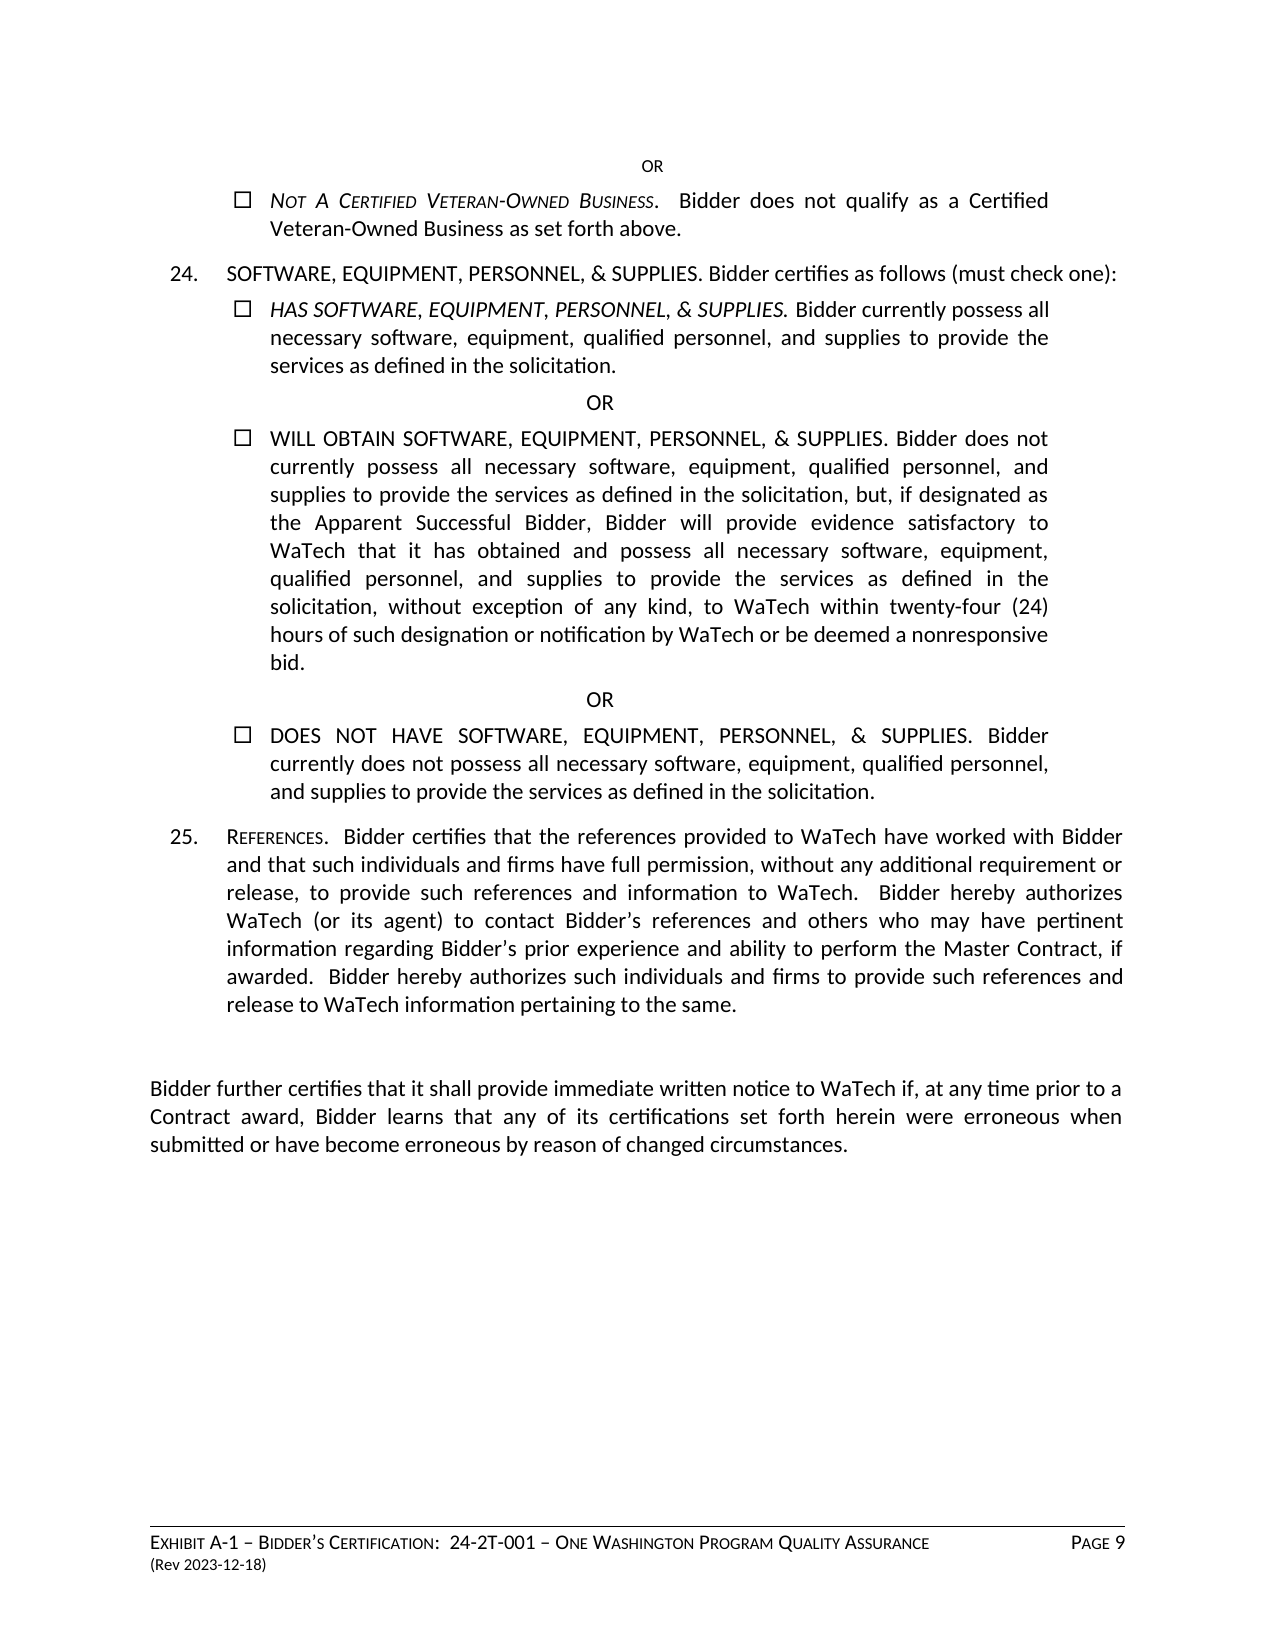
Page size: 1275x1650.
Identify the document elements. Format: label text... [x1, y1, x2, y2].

list WILL OBTAIN SOFTWARE, EQUIPMENT, PERSONNEL, & SUPPLIES. Bidder does not currently possess all necessary software, equipment, qualified personnel, and supplies to provide the services as defined in the solicitation, but, if designated as the Apparent Successful Bidder, Bidder will provide evidence satisfactory to WaTech that it has obtained and possess all necessary software, equipment, qualified personnel, and supplies to provide the services as defined in the solicitation, without exception of any kind, to WaTech within twenty-four (24) hours of such designation or notification by WaTech or be deemed a nonresponsive bid. [232, 424, 1050, 676]
list References. Bidder certifies that the references provided to WaTech have worked with Bidder and that such individuals and firms have full permission, without any additional requirement or release, to provide such references and information to WaTech. Bidder hereby authorizes WaTech (or its agent) to contact Bidder’s references and others who may have pertinent information regarding Bidder’s prior experience and ability to perform the Master Contract, if awarded. Bidder hereby authorizes such individuals and firms to provide such references and release to WaTech information pertaining to the same. [169, 822, 1125, 1018]
list HAS SOFTWARE, EQUIPMENT, PERSONNEL, & SUPPLIES. Bidder currently possess all necessary software, equipment, qualified personnel, and supplies to provide the services as defined in the solicitation. [232, 295, 1050, 379]
list SOFTWARE, EQUIPMENT, PERSONNEL, & SUPPLIES. Bidder certifies as follows (must check one): [169, 259, 1125, 287]
text Bidder further certifies that it shall provide immediate written notice to WaTech if, at any time prior to a Contract award, Bidder learns that any of its certifications set forth herein were erroneous when submitted or have become erroneous by reason of changed circumstances. [150, 1074, 1125, 1158]
text or [255, 150, 1050, 178]
list Not A Certified Veteran-Owned Business. Bidder does not qualify as a Certified Veteran-Owned Business as set forth above. [232, 186, 1050, 242]
text OR [150, 388, 1050, 416]
list DOES NOT HAVE SOFTWARE, EQUIPMENT, PERSONNEL, & SUPPLIES. Bidder currently does not possess all necessary software, equipment, qualified personnel, and supplies to provide the services as defined in the solicitation. [232, 721, 1050, 805]
text OR [150, 685, 1050, 713]
